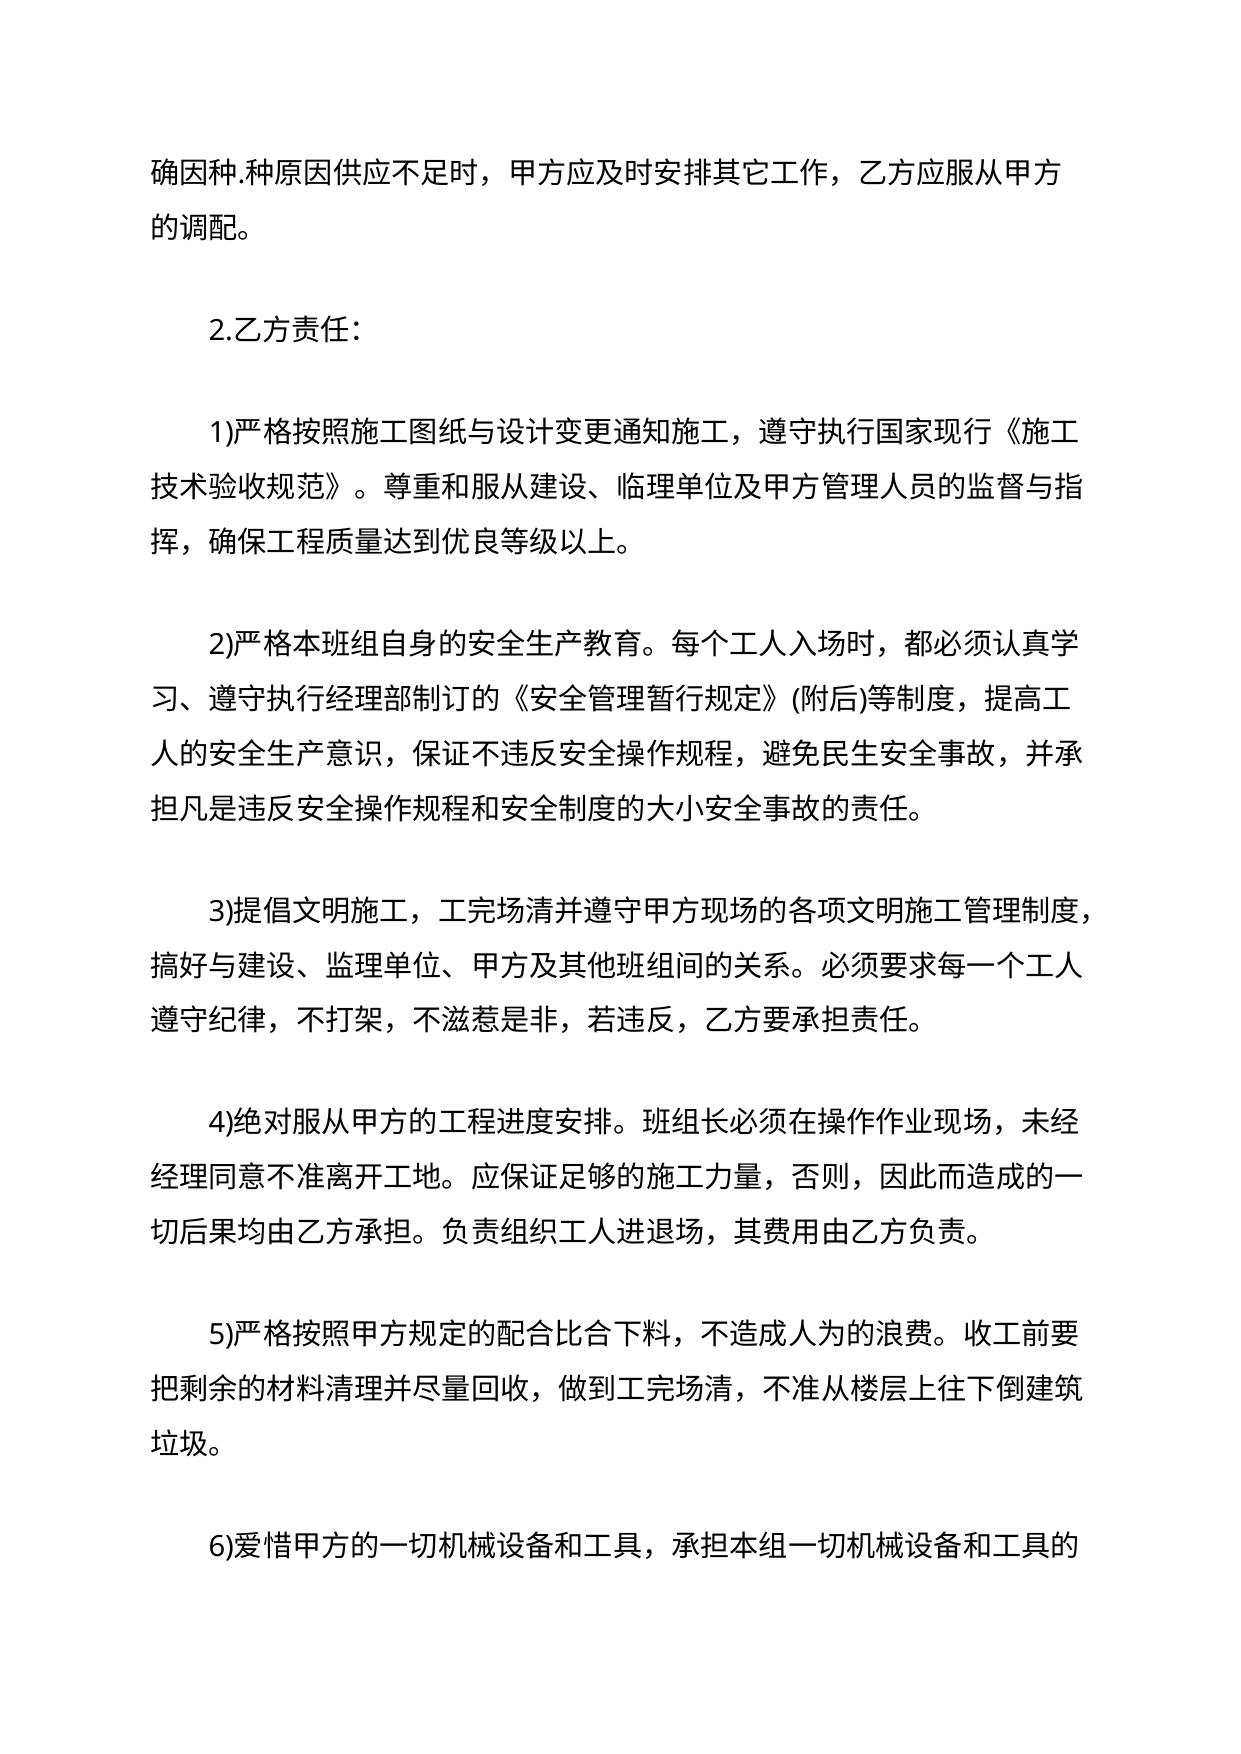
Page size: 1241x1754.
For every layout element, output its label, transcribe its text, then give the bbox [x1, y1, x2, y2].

text 4)绝对服从甲方的工程进度安排。班组长必须在操作作业现场，未经经理同意不准离开工地。应保证足够的施工力量，否则，因此而造成的一切后果均由乙方承担。负责组织工人进退场，其费用由乙方负责。 [150, 1099, 1090, 1251]
text 5)严格按照甲方规定的配合比合下料，不造成人为的浪费。收工前要把剩余的材料清理并尽量回收，做到工完场清，不准从楼层上往下倒建筑垃圾。 [150, 1310, 1090, 1463]
text 2)严格本班组自身的安全生产教育。每个工人入场时，都必须认真学习、遵守执行经理部制订的《安全管理暂行规定》(附后)等制度，提高工人的安全生产意识，保证不违反安全操作规程，避免民生安全事故，并承担凡是违反安全操作规程和安全制度的大小安全事故的责任。 [150, 620, 1090, 828]
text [150, 150, 1090, 247]
text 3)提倡文明施工，工完场清并遵守甲方现场的各项文明施工管理制度，搞好与建设、监理单位、甲方及其他班组间的关系。必须要求每一个工人遵守纪律，不打架，不滋惹是非，若违反，乙方要承担责任。 [150, 887, 1090, 1039]
text 1)严格按照施工图纸与设计变更通知施工，遵守执行国家现行《施工技术验收规范》。尊重和服从建设、临理单位及甲方管理人员的监督与指挥，确保工程质量达到优良等级以上。 [150, 409, 1090, 561]
text 2.乙方责任： [150, 307, 1090, 349]
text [150, 1522, 1090, 1564]
